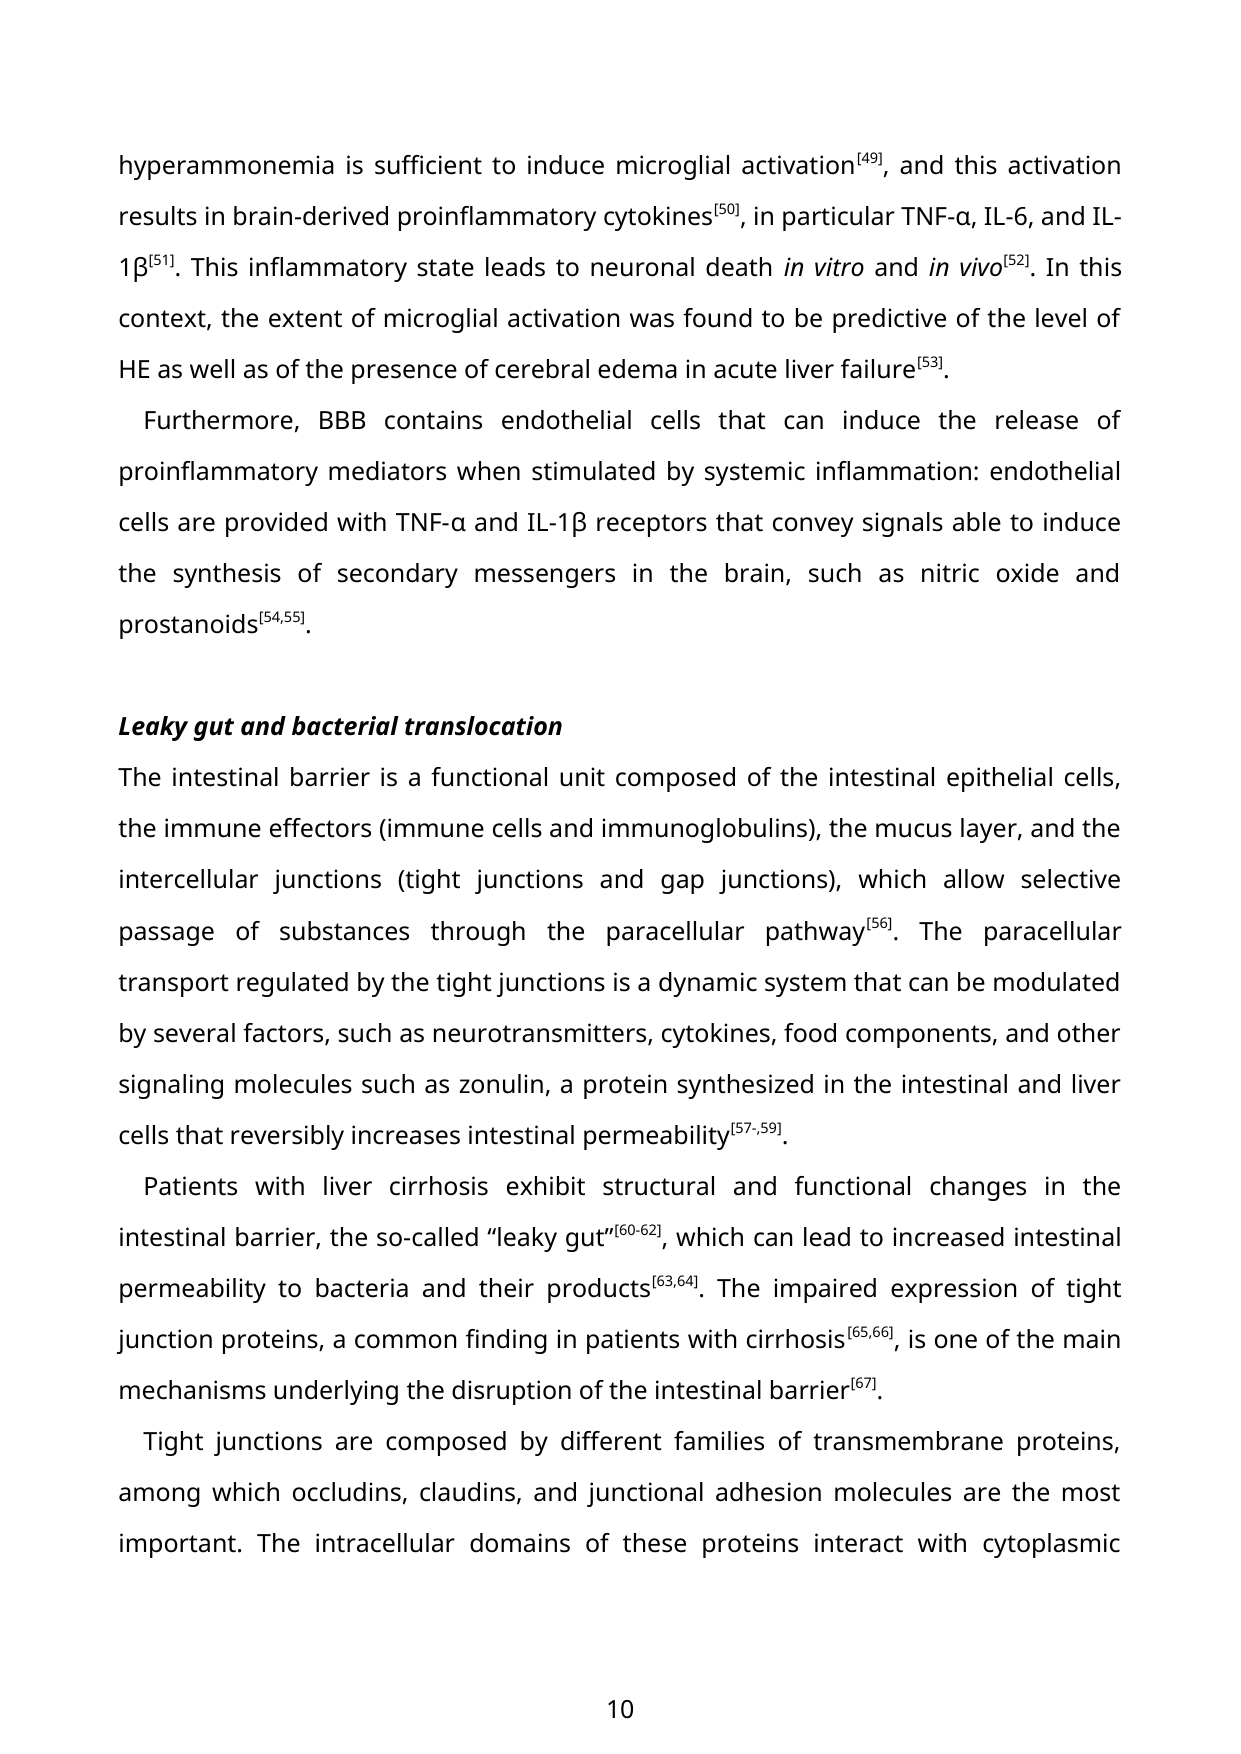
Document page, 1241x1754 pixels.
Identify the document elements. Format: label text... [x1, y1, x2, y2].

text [118, 148, 1122, 386]
text The intestinal barrier is a functional unit composed of the intestinal epithelial cells, the immune effectors (immune cells and immunoglobulins), the mucus layer, and the intercellular junctions (tight junctions and gap junctions), which allow selective passage of substances through the paracellular pathway[56]. The paracellular transport regulated by the tight junctions is a dynamic system that can be modulated by several factors, such as neurotransmitters, cytokines, food components, and other signaling molecules such as zonulin, a protein synthesized in the intestinal and liver cells that reversibly increases intestinal permeability[57-,59]. [118, 760, 1122, 1151]
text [118, 1424, 1122, 1560]
text Furthermore, BBB contains endothelial cells that can induce the release of proinflammatory mediators when stimulated by systemic inflammation: endothelial cells are provided with TNF-α and IL-1β receptors that convey signals able to induce the synthesis of secondary messengers in the brain, such as nitric oxide and prostanoids[54,55]. [118, 403, 1122, 641]
text Leaky gut and bacterial translocation [118, 709, 1122, 743]
text Patients with liver cirrhosis exhibit structural and functional changes in the intestinal barrier, the so-called “leaky gut”[60-62], which can lead to increased intestinal permeability to bacteria and their products[63,64]. The impaired expression of tight junction proteins, a common finding in patients with cirrhosis[65,66], is one of the main mechanisms underlying the disruption of the intestinal barrier[67]. [118, 1168, 1122, 1407]
